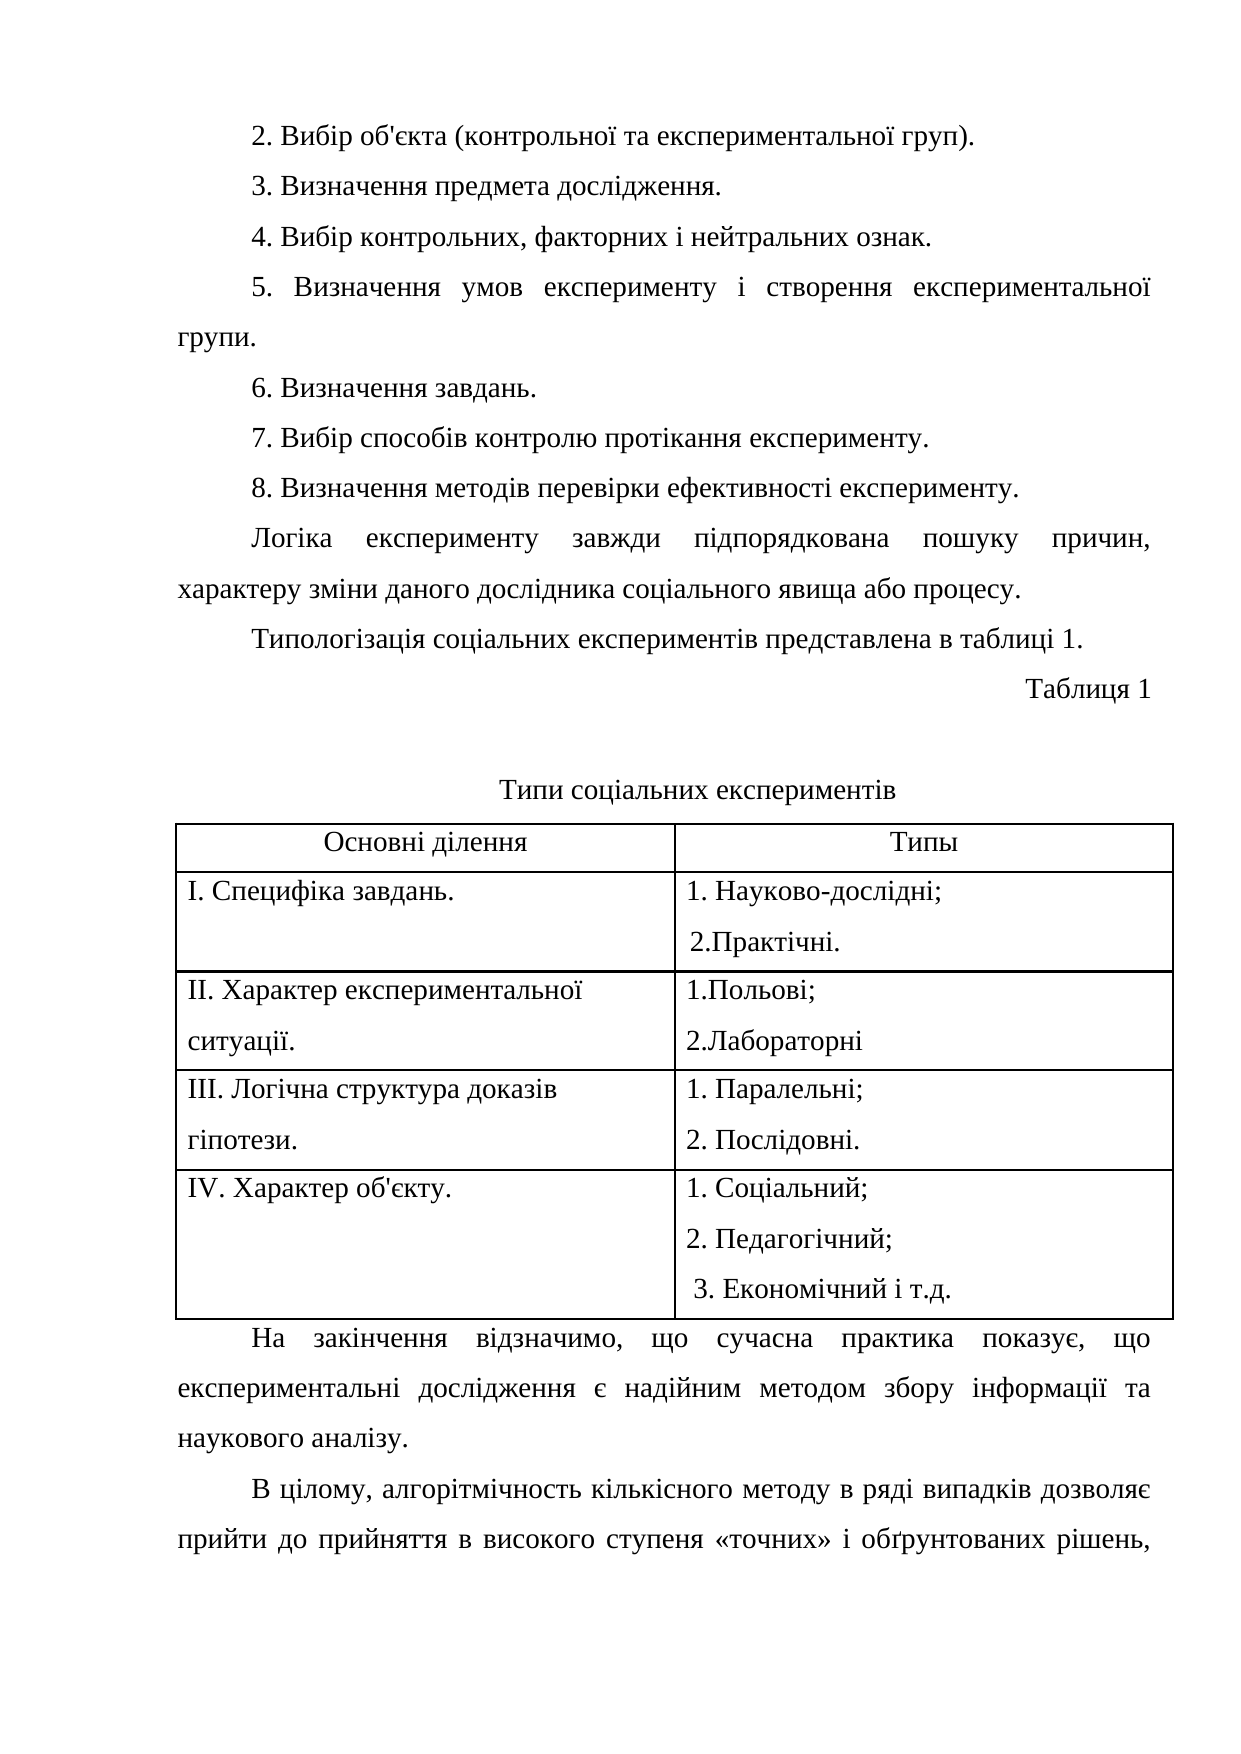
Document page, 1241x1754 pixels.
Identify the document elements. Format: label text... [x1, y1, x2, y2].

table_cell III. Логічна структура доказів гіпотези. [177, 1071, 674, 1168]
text 3. Визначення предмета дослідження. [177, 168, 1152, 202]
table_cell 1. Науково-дослідні; 2.Практічні. [676, 873, 1172, 970]
text 6. Визначення завдань. [177, 370, 1152, 403]
text 4. Вибір контрольних, факторних і нейтральних ознак. [177, 219, 1152, 252]
text 7. Вибір способів контролю протікання експерименту. [177, 420, 1152, 453]
text Логіка експерименту завжди підпорядкована пошуку причин, характеру зміни даного дослідника соціального явища або процесу. [177, 521, 1152, 604]
text Типологізація соціальних експериментів представлена в таблиці 1. [177, 621, 1152, 655]
table_cell II. Характер експериментальної ситуації. [177, 973, 674, 1069]
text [177, 1471, 1152, 1555]
text Таблиця 1 [177, 672, 1152, 705]
text Типи соціальних експериментів [177, 772, 1152, 806]
table_cell 1.Польові; 2.Лабораторні [676, 973, 1172, 1069]
table_cell 1. Паралельні; 2. Послідовні. [676, 1071, 1172, 1168]
table_header Основні ділення [177, 825, 674, 871]
text 2. Вибір об'єкта (контрольної та експериментальної груп). [177, 118, 1152, 152]
text На закінчення відзначимо, що сучасна практика показує, що експериментальні дослідження є надійним методом збору інформації та наукового аналізу. [177, 1320, 1152, 1454]
table_cell 1. Соціальний; 2. Педагогічний; 3. Економічний і т.д. [676, 1171, 1172, 1318]
text 5. Визначення умов експерименту і створення експериментальної групи. [177, 269, 1152, 353]
table_cell IV. Характер об'єкту. [177, 1171, 674, 1318]
table_header Типы [676, 825, 1172, 871]
table_cell I. Специфіка завдань. [177, 873, 674, 970]
text 8. Визначення методів перевірки ефективності експерименту. [177, 470, 1152, 504]
